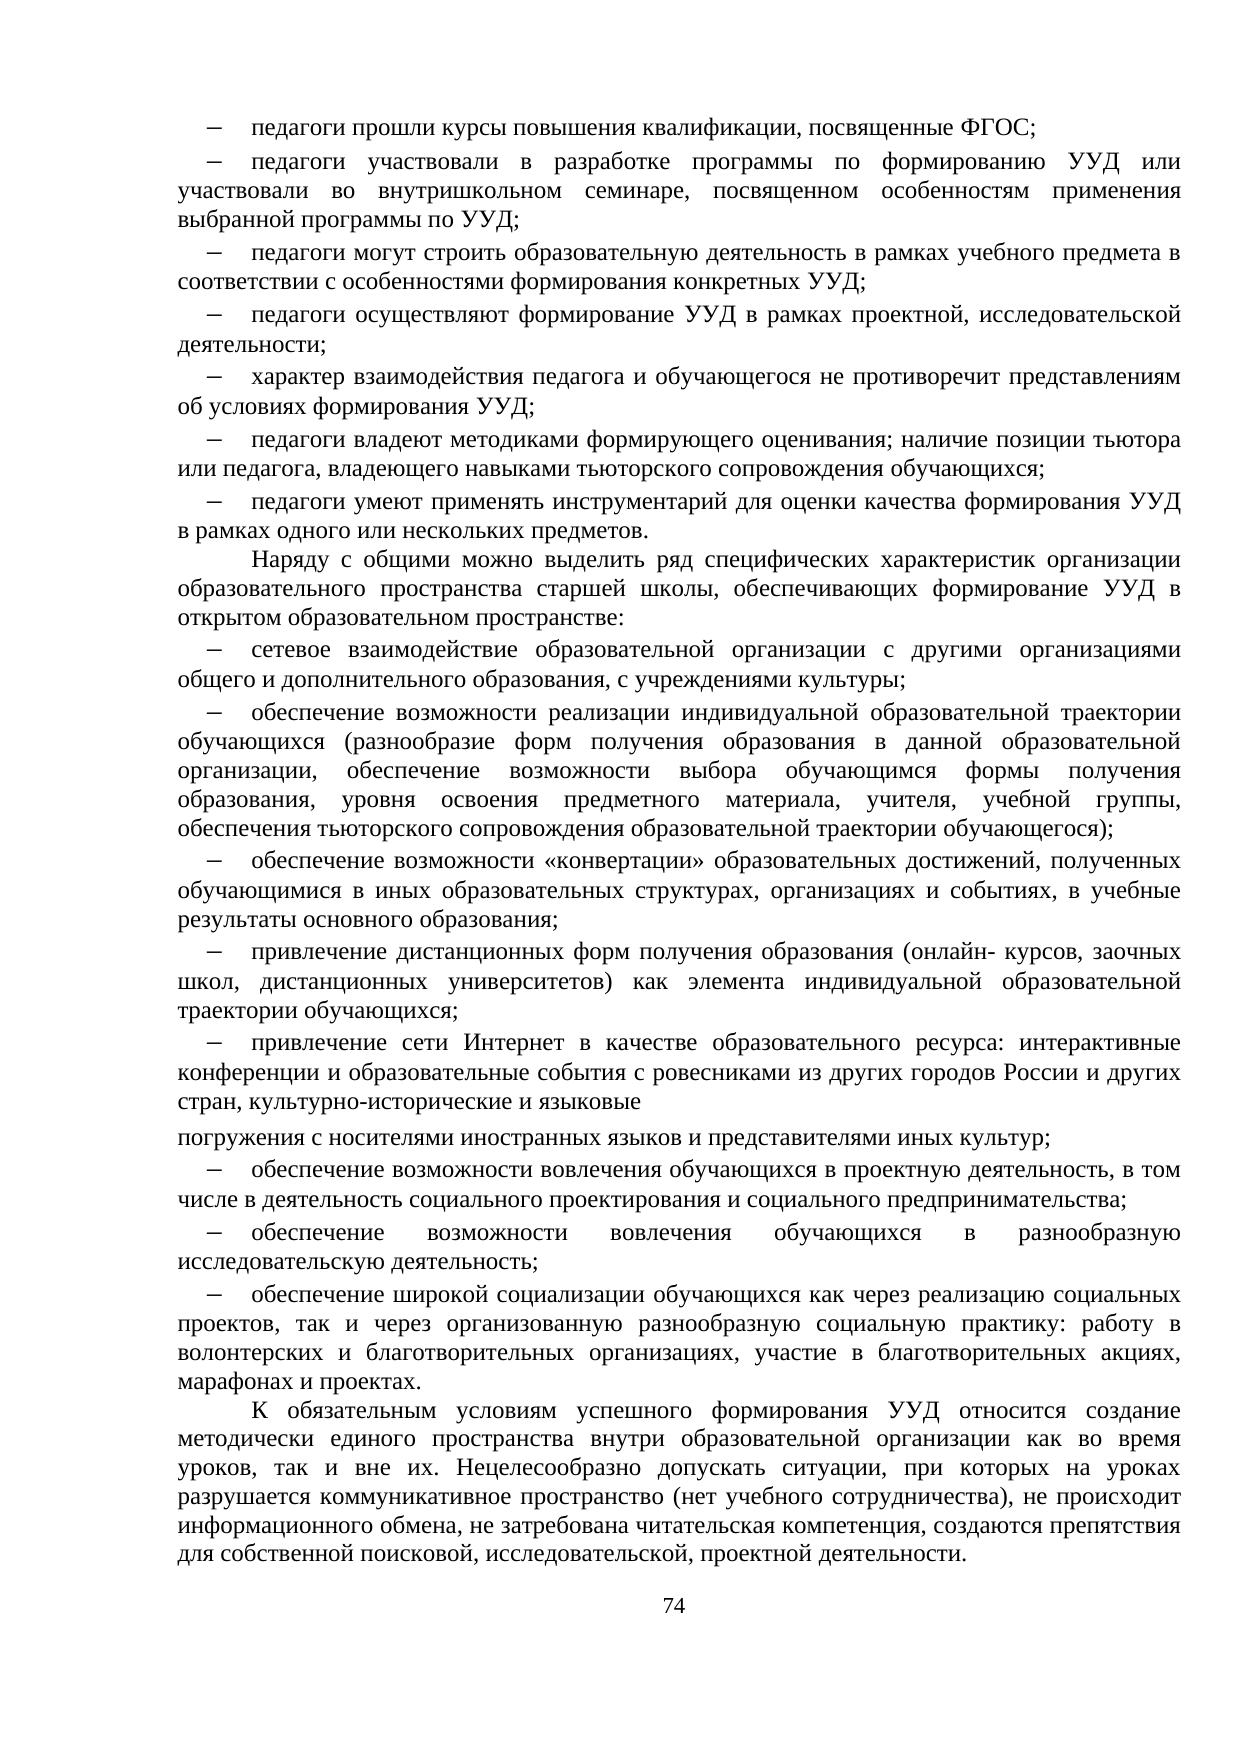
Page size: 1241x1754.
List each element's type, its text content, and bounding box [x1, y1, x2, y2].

list привлечение сети Интернет в качестве образовательного ресурса: интерактивные конференции и образовательные события с ровесниками из других городов России и других стран, культурно-исторические и языковые [177, 1023, 1182, 1114]
list педагоги владеют методиками формирующего оценивания; наличие позиции тьютора или педагога, владеющего навыками тьюторского сопровождения обучающихся; [177, 420, 1182, 482]
list обеспечение широкой социализации обучающихся как через реализацию социальных проектов, так и через организованную разнообразную социальную практику: работу в волонтерских и благотворительных организациях, участие в благотворительных акциях, марафонах и проектах. [177, 1275, 1182, 1395]
list педагоги осуществляют формирование УУД в рамках проектной, исследовательской деятельности; [177, 295, 1182, 357]
text К обязательным условиям успешного формирования УУД относится создание методически единого пространства внутри образовательной организации как во время уроков, так и вне их. Нецелесообразно допускать ситуации, при которых на уроках разрушается коммуникативное пространство (нет учебного сотрудничества), не происходит информационного обмена, не затребована читательская компетенция, создаются препятствия для собственной поисковой, исследовательской, проектной деятельности. [177, 1395, 1182, 1567]
list характер взаимодействия педагога и обучающегося не противоречит представлениям об условиях формирования УУД; [177, 357, 1182, 420]
list педагоги могут строить образовательную деятельность в рамках учебного предмета в соответствии с особенностями формирования конкретных УУД; [177, 233, 1182, 295]
list педагоги участвовали в разработке программы по формированию УУД или участвовали во внутришкольном семинаре, посвященном особенностям применения выбранной программы по УУД; [177, 142, 1182, 233]
text Наряду с общими можно выделить ряд специфических характеристик организации образовательного пространства старшей школы, обеспечивающих формирование УУД в открытом образовательном пространстве: [177, 544, 1182, 631]
list привлечение дистанционных форм получения образования (онлайн- курсов, заочных школ, дистанционных университетов) как элемента индивидуальной образовательной траектории обучающихся; [177, 932, 1182, 1023]
list сетевое взаимодействие образовательной организации с другими организациями общего и дополнительного образования, с учреждениями культуры; [177, 631, 1182, 693]
list педагоги прошли курсы повышения квалификации, посвященные ФГОС; [207, 108, 1198, 142]
list педагоги умеют применять инструментарий для оценки качества формирования УУД в рамках одного или нескольких предметов. [177, 482, 1182, 544]
list обеспечение возможности реализации индивидуальной образовательной траектории обучающихся (разнообразие форм получения образования в данной образовательной организации, обеспечение возможности выбора обучающимся формы получения образования, уровня освоения предметного материала, учителя, учебной группы, обеспечения тьюторского сопровождения образовательной траектории обучающегося); [177, 693, 1182, 841]
list обеспечение возможности «конвертации» образовательных достижений, полученных обучающимися в иных образовательных структурах, организациях и событиях, в учебные результаты основного образования; [177, 841, 1182, 932]
list обеспечение возможности вовлечения обучающихся в разнообразную исследовательскую деятельность; [177, 1213, 1181, 1275]
text погружения с носителями иностранных языков и представителями иных культур; [177, 1122, 1182, 1150]
list обеспечение возможности вовлечения обучающихся в проектную деятельность, в том числе в деятельность социального проектирования и социального предпринимательства; [177, 1150, 1182, 1213]
